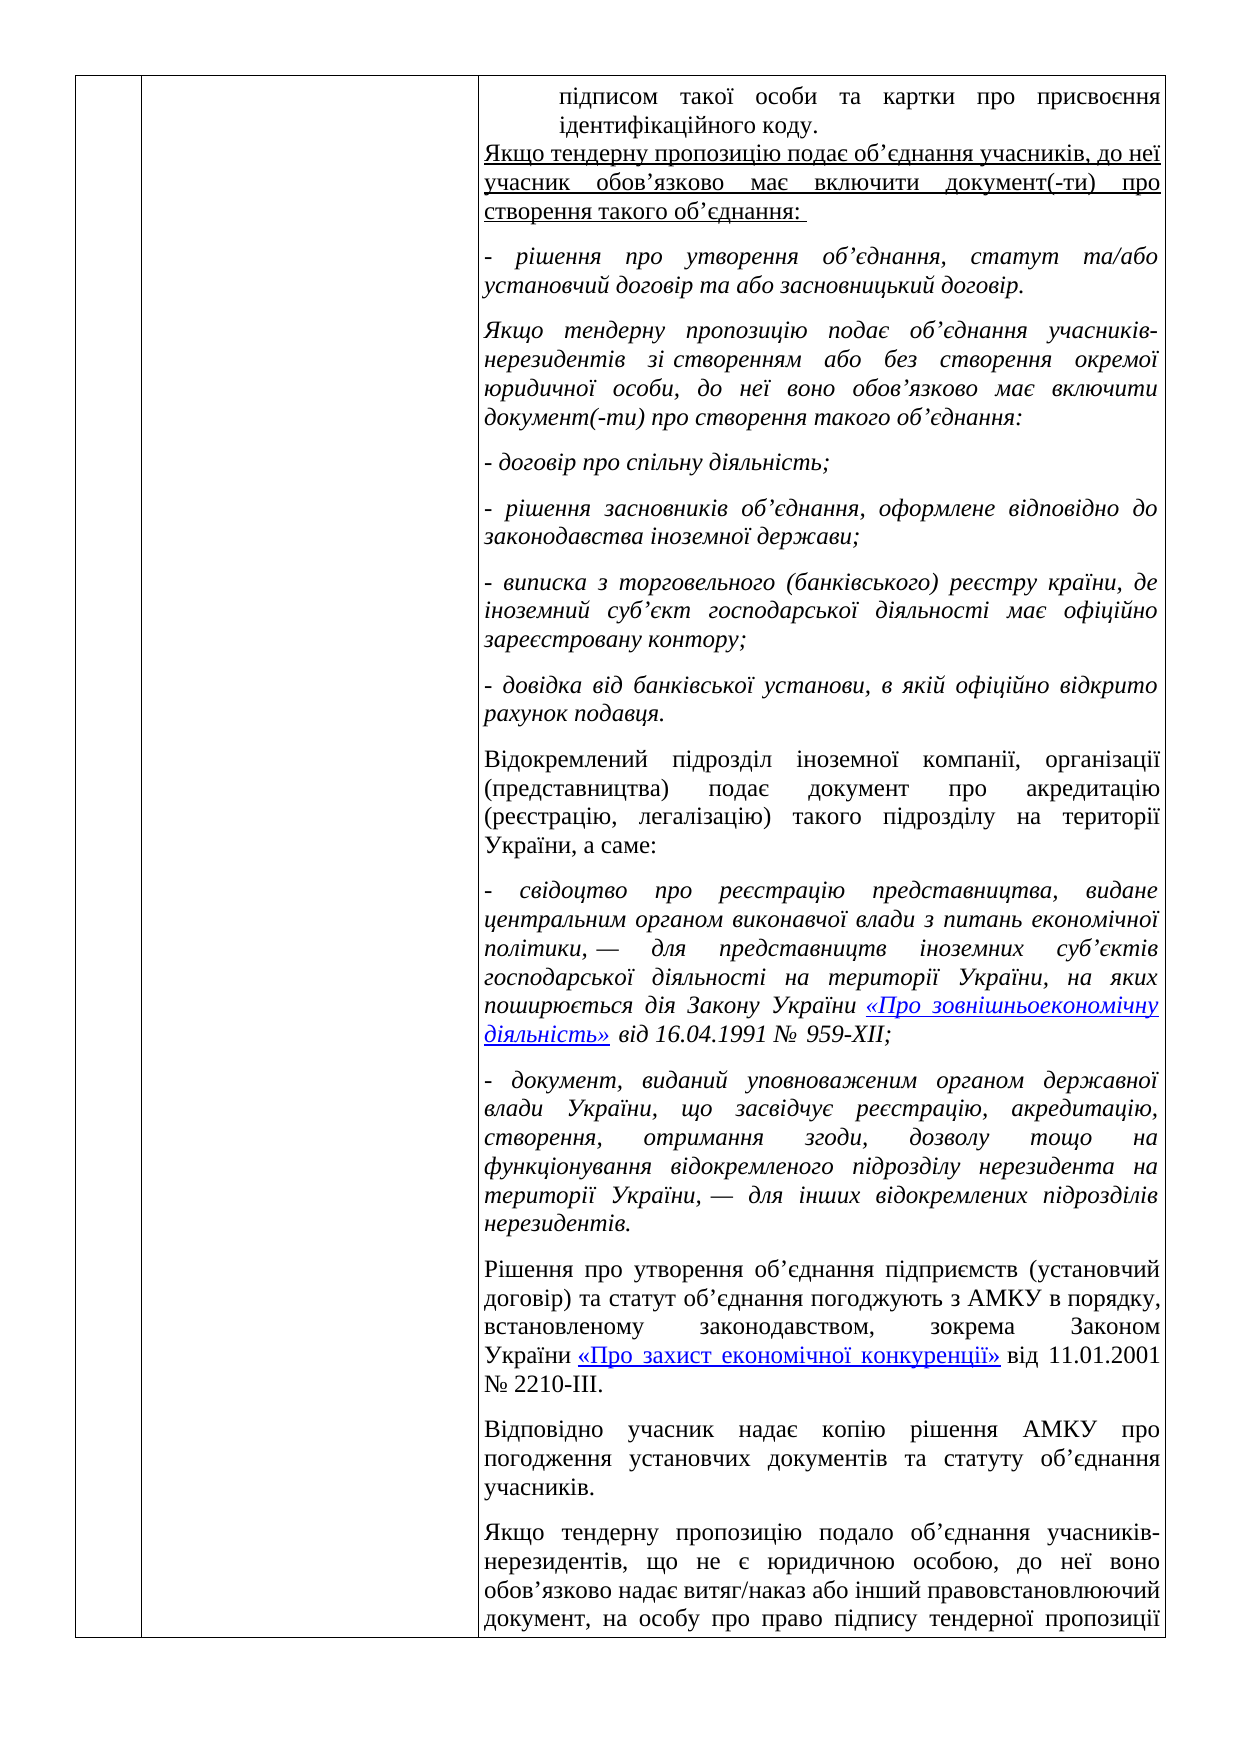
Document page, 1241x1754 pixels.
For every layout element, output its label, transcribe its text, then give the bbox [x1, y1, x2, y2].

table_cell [479, 76, 1165, 1637]
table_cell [142, 76, 478, 1637]
table_cell 1 [76, 76, 141, 1637]
